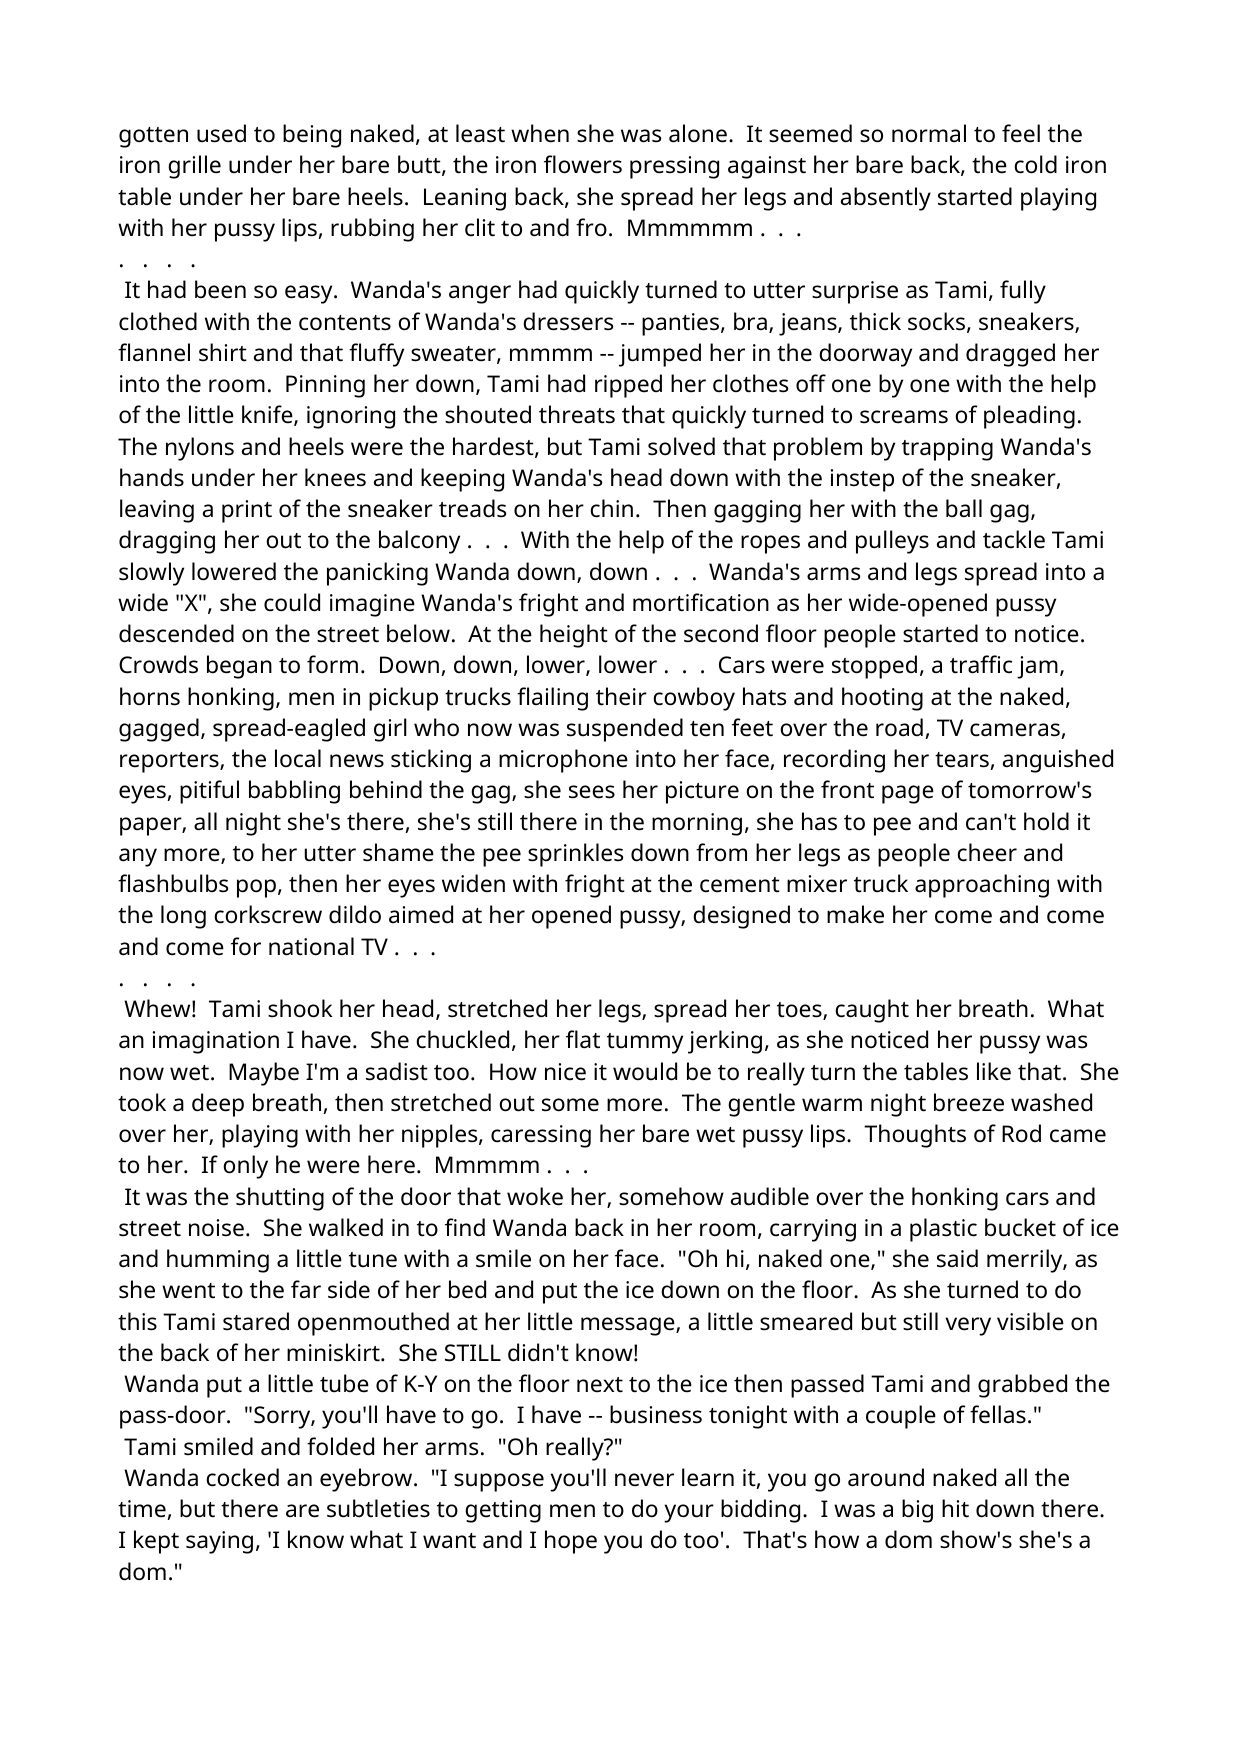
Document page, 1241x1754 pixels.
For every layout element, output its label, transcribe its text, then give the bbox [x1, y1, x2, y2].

text It had been so easy. Wanda's anger had quickly turned to utter surprise as Tami, fully clothed with the contents of Wanda's dressers -- panties, bra, jeans, thick socks, sneakers, flannel shirt and that fluffy sweater, mmmm -- jumped her in the doorway and dragged her into the room. Pinning her down, Tami had ripped her clothes off one by one with the help of the little knife, ignoring the shouted threats that quickly turned to screams of pleading. The nylons and heels were the hardest, but Tami solved that problem by trapping Wanda's hands under her knees and keeping Wanda's head down with the instep of the sneaker, leaving a print of the sneaker treads on her chin. Then gagging her with the ball gag, dragging her out to the balcony . . . With the help of the ropes and pulleys and tackle Tami slowly lowered the panicking Wanda down, down . . . Wanda's arms and legs spread into a wide "X", she could imagine Wanda's fright and mortification as her wide-opened pussy descended on the street below. At the height of the second floor people started to notice. Crowds began to form. Down, down, lower, lower . . . Cars were stopped, a traffic jam, horns honking, men in pickup trucks flailing their cowboy hats and hooting at the naked, gagged, spread-eagled girl who now was suspended ten feet over the road, TV cameras, reporters, the local news sticking a microphone into her face, recording her tears, anguished eyes, pitiful babbling behind the gag, she sees her picture on the front page of tomorrow's paper, all night she's there, she's still there in the morning, she has to pee and can't hold it any more, to her utter shame the pee sprinkles down from her legs as people cheer and flashbulbs pop, then her eyes widen with fright at the cement mixer truck approaching with the long corkscrew dildo aimed at her opened pussy, designed to make her come and come and come for national TV . . . [118, 274, 1122, 962]
text . . . . [118, 243, 1122, 274]
text Tami smiled and folded her arms. "Oh really?" [118, 1431, 1122, 1462]
text . . . . [118, 962, 1122, 993]
text Whew! Tami shook her head, stretched her legs, spread her toes, caught her breath. What an imagination I have. She chuckled, her flat tummy jerking, as she noticed her pussy was now wet. Maybe I'm a sadist too. How nice it would be to really turn the tables like that. She took a deep breath, then stretched out some more. The gentle warm night breeze washed over her, playing with her nipples, caressing her bare wet pussy lips. Thoughts of Rod came to her. If only he were here. Mmmmm . . . [118, 993, 1122, 1181]
text Wanda cocked an eyebrow. "I suppose you'll never learn it, you go around naked all the time, but there are subtleties to getting men to do your bidding. I was a big hit down there. I kept saying, 'I know what I want and I hope you do too'. That's how a dom show's she's a dom." [118, 1462, 1122, 1587]
text It was the shutting of the door that woke her, somehow audible over the honking cars and street noise. She walked in to find Wanda back in her room, carrying in a plastic bucket of ice and humming a little tune with a smile on her face. "Oh hi, naked one," she said merrily, as she went to the far side of her bed and put the ice down on the floor. As she turned to do this Tami stared openmouthed at her little message, a little smeared but still very visible on the back of her miniskirt. She STILL didn't know! [118, 1181, 1122, 1368]
text Wanda put a little tube of K-Y on the floor next to the ice then passed Tami and grabbed the pass-door. "Sorry, you'll have to go. I have -- business tonight with a couple of fellas." [118, 1368, 1122, 1431]
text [118, 118, 1122, 243]
